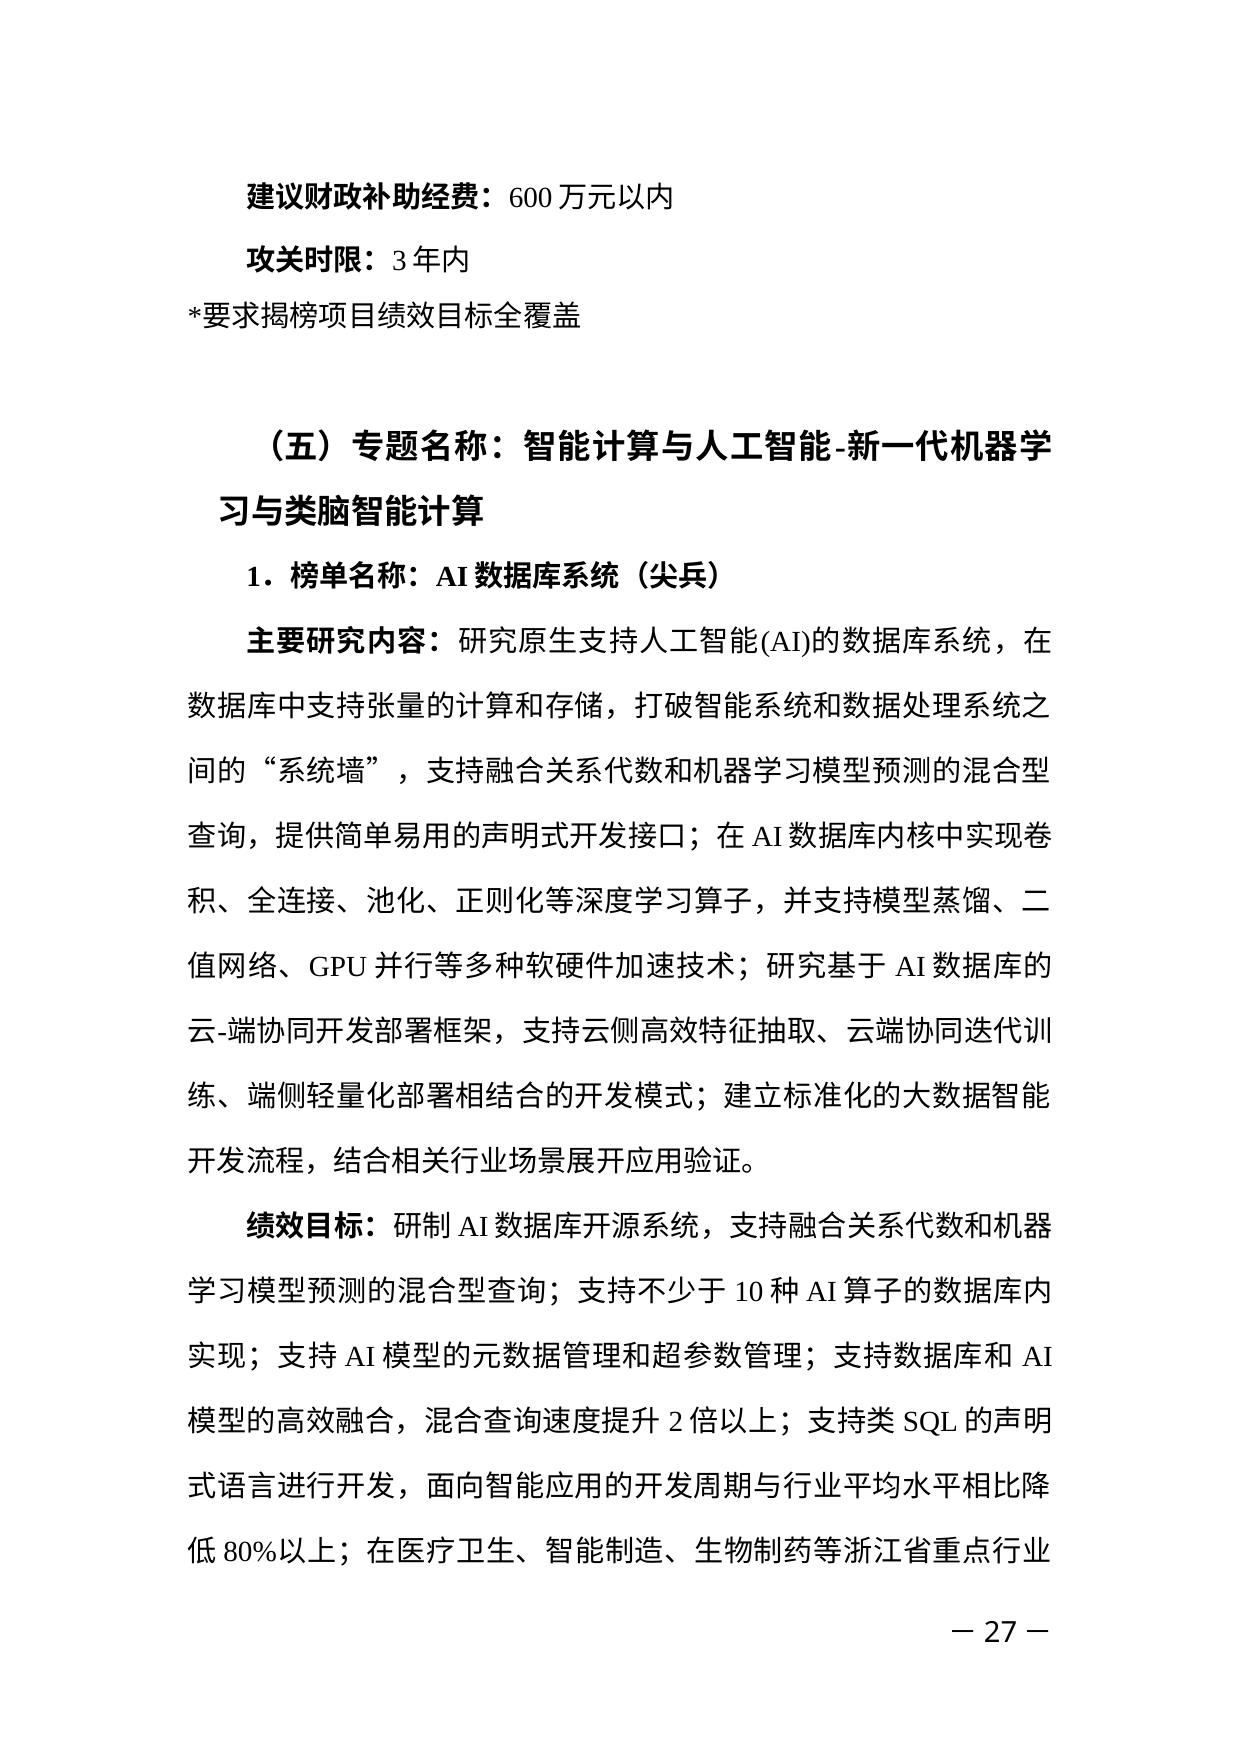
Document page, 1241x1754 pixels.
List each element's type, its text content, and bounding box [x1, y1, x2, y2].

text 攻关时限：3年内 [187, 227, 1053, 281]
list 榜单名称：AI数据库系统（尖兵） [187, 541, 1053, 606]
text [187, 1191, 1053, 1581]
text 主要研究内容：研究原生支持人工智能(AI)的数据库系统，在数据库中支持张量的计算和存储，打破智能系统和数据处理系统之间的“系统墙”，支持融合关系代数和机器学习模型预测的混合型查询，提供简单易用的声明式开发接口；在AI数据库内核中实现卷积、全连接、池化、正则化等深度学习算子，并支持模型蒸馏、二值网络、GPU并行等多种软硬件加速技术；研究基于AI数据库的云-端协同开发部署框架，支持云侧高效特征抽取、云端协同迭代训练、端侧轻量化部署相结合的开发模式；建立标准化的大数据智能开发流程，结合相关行业场景展开应用验证。 [187, 606, 1053, 1191]
text 建议财政补助经费：600万元以内 [187, 162, 1053, 227]
subtitle 专题名称：智能计算与人工智能-新一代机器学习与类脑智能计算 [218, 411, 1053, 541]
text *要求揭榜项目绩效目标全覆盖 [187, 281, 1053, 346]
